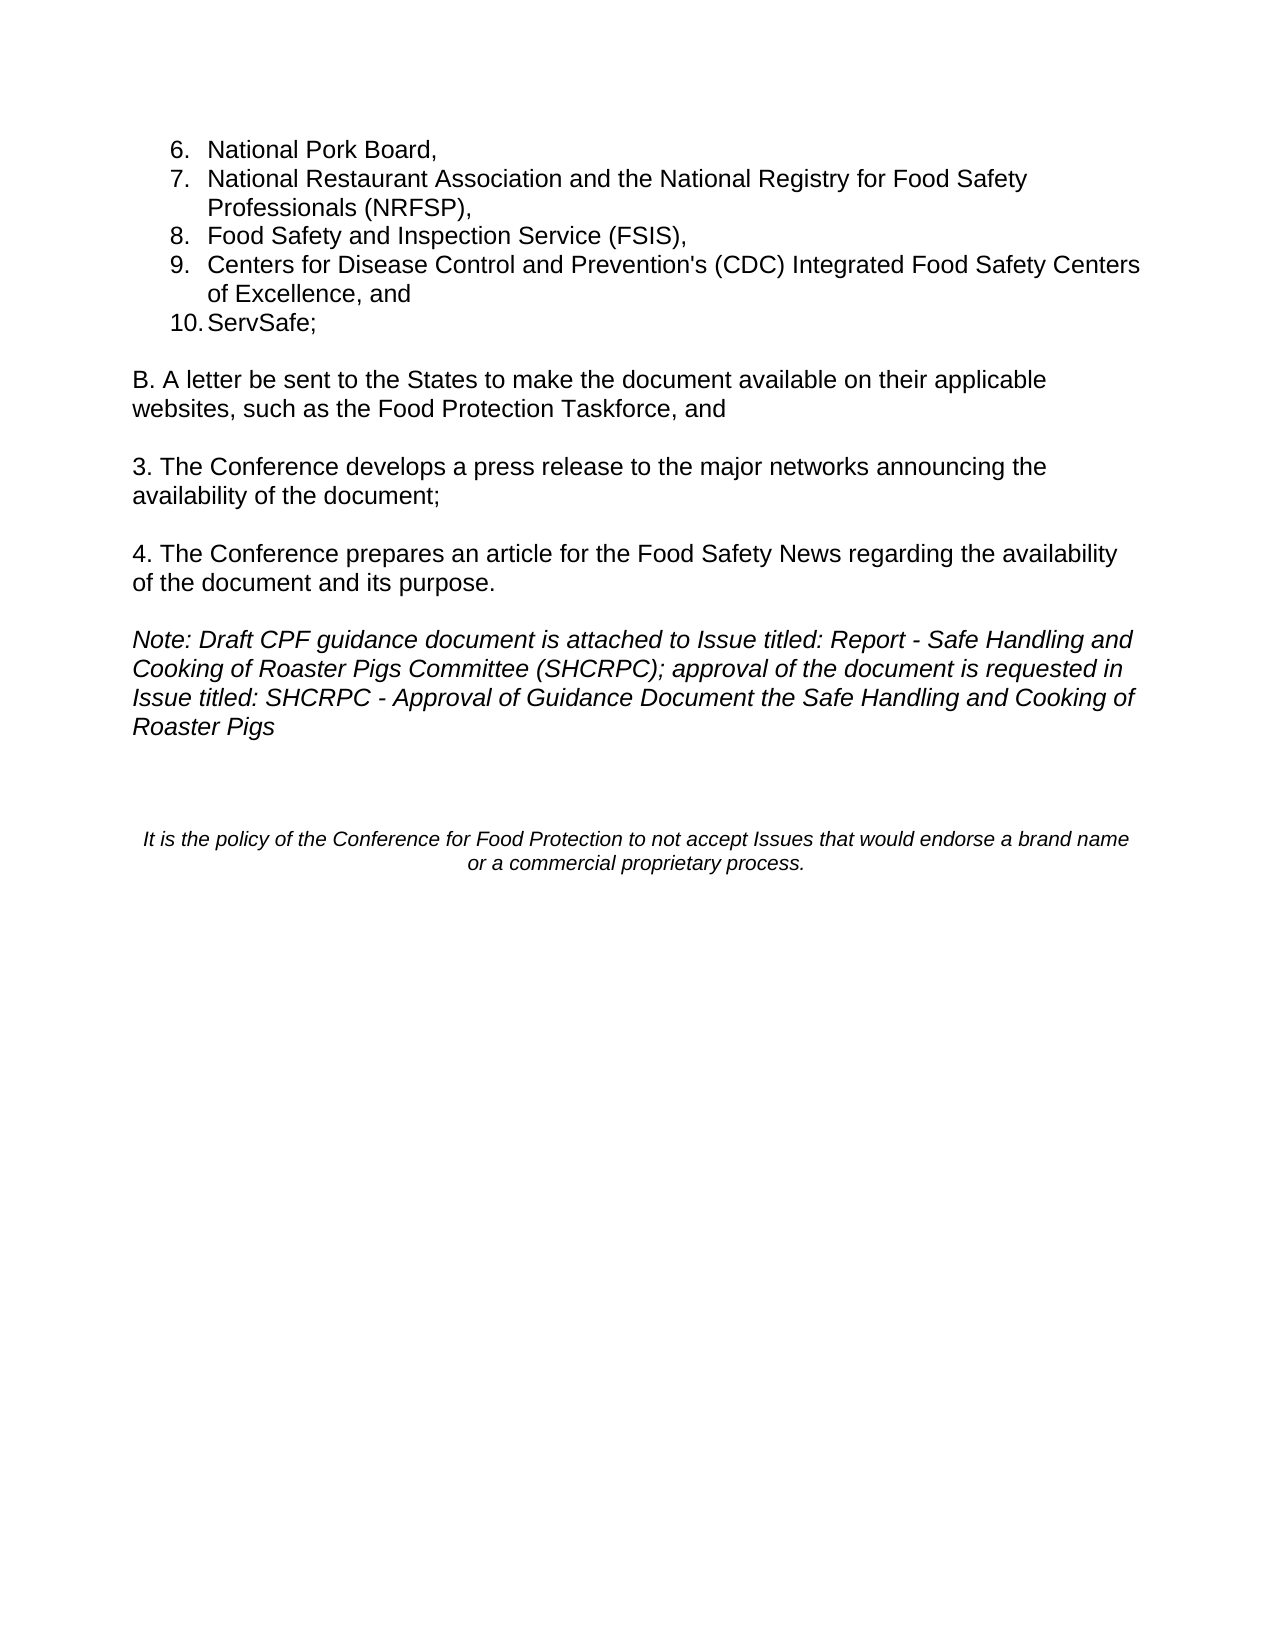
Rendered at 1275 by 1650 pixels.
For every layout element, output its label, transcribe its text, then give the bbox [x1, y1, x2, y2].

list National Restaurant Association and the National Registry for Food Safety Professionals (NRFSP), [169, 164, 1143, 221]
text 3. The Conference develops a press release to the major networks announcing the availability of the document; [132, 452, 1143, 509]
list Centers for Disease Control and Prevention's (CDC) Integrated Food Safety Centers of Excellence, and [169, 250, 1143, 307]
list Food Safety and Inspection Service (FSIS), [169, 221, 1143, 250]
list ServSafe; [169, 307, 1143, 336]
text B. A letter be sent to the States to make the document available on their applicable websites, such as the Food Protection Taskforce, and [132, 365, 1143, 423]
list National Pork Board, [169, 135, 1143, 164]
text 4. The Conference prepares an article for the Food Safety News regarding the availability of the document and its purpose. [132, 539, 1143, 596]
text Note: Draft CPF guidance document is attached to Issue titled: Report - Safe Handling and Cooking of Roaster Pigs Committee (SHCRPC); approval of the document is requested in Issue titled: SHCRPC - Approval of Guidance Document the Safe Handling and Cooking of Roaster Pigs [132, 625, 1143, 740]
text It is the policy of the Conference for Food Protection to not accept Issues that would endorse a brand name or a commercial proprietary process. [132, 827, 1143, 875]
